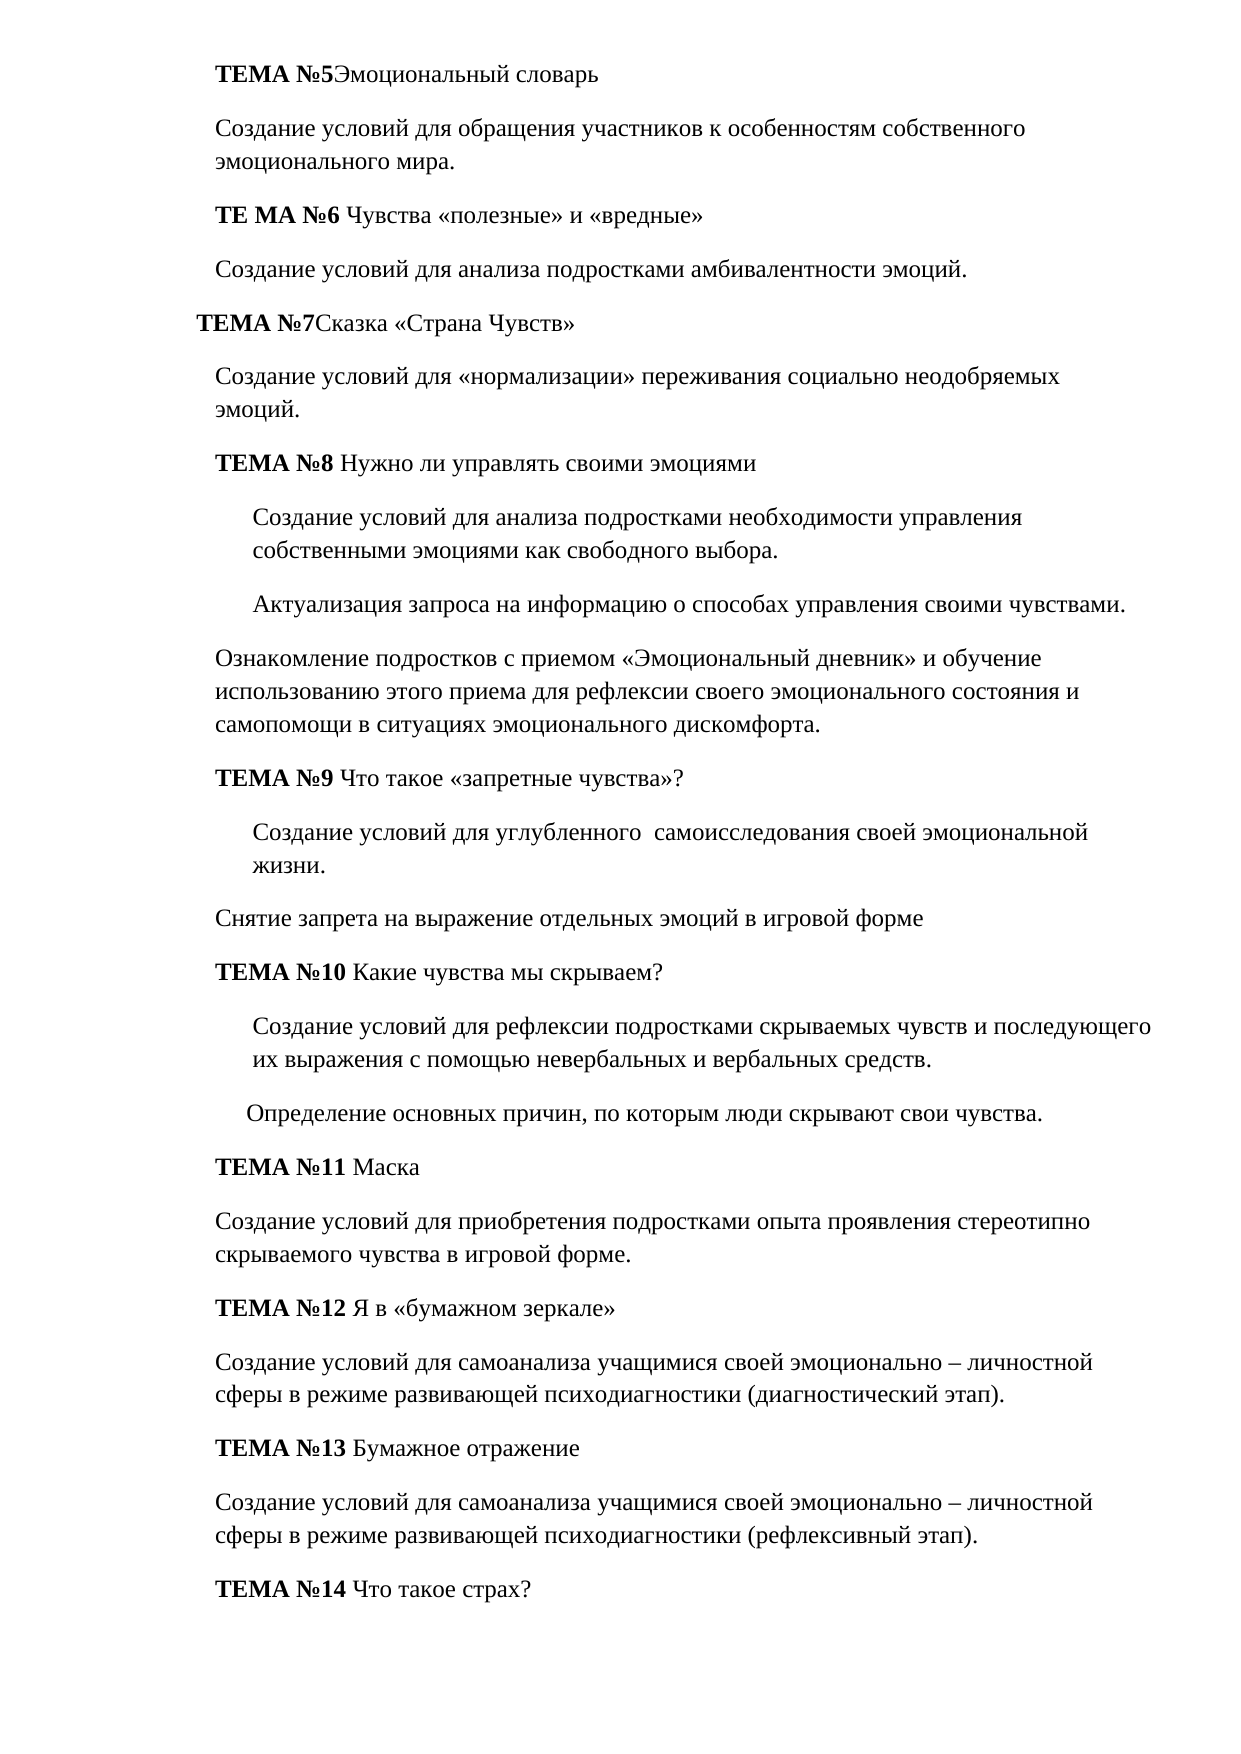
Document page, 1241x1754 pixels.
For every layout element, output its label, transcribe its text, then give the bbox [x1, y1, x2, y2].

text ТЕМА №14 Что такое страх? [215, 1574, 1152, 1603]
text Создание условий для анализа подростками амбивалентности эмоций. [215, 254, 1152, 282]
text Определение основных причин, по которым люди скрывают свои чувства. [215, 1098, 1152, 1127]
text Создание условий для анализа подростками необходимости управления собственными эмоциями как свободного выбора. [252, 502, 1152, 564]
text Создание условий для рефлексии подростками скрываемых чувств и последующего их выражения с помощью невербальных и вербальных средств. [252, 1011, 1152, 1073]
text ТЕМА №7Сказка «Страна Чувств» [177, 308, 1152, 336]
text Актуализация запроса на информацию о способах управления своими чувствами. [252, 589, 1152, 618]
text ТЕМА №9 Что такое «запретные чувства»? [215, 763, 1152, 792]
text ТЕМА №8 Нужно ли управлять своими эмоциями [215, 448, 1152, 477]
text Создание условий для приобретения подростками опыта проявления стереотипно скрываемого чувства в игровой форме. [215, 1206, 1152, 1268]
text Создание условий для самоанализа учащимися своей эмоционально – личностной сферы в режиме развивающей психодиагностики (рефлексивный этап). [215, 1487, 1152, 1549]
text ТЕМА №12 Я в «бумажном зеркале» [215, 1293, 1152, 1321]
text ТЕМА №13 Бумажное отражение [215, 1433, 1152, 1462]
text ТЕМА №10 Какие чувства мы скрываем? [215, 957, 1152, 986]
text ТЕМА №5Эмоциональный словарь [215, 59, 1152, 88]
text Снятие запрета на выражение отдельных эмоций в игровой форме [215, 903, 1152, 932]
text ТЕМА №11 Маска [215, 1152, 1152, 1181]
text Ознакомление подростков с приемом «Эмоциональный дневник» и обучение использованию этого приема для рефлексии своего эмоционального состояния и самопомощи в ситуациях эмоционального дискомфорта. [215, 643, 1152, 738]
text Создание условий для самоанализа учащимися своей эмоционально – личностной сферы в режиме развивающей психодиагностики (диагностический этап). [215, 1347, 1152, 1408]
text ТЕ МА №6 Чувства «полезные» и «вредные» [215, 200, 1152, 229]
text Создание условий для обращения участников к особенностям собственного эмоционального мира. [215, 113, 1152, 175]
text Создание условий для «нормализации» переживания социально неодобряемых эмоций. [215, 361, 1152, 423]
text Создание условий для углубленного самоисследования своей эмоциональной жизни. [252, 817, 1152, 878]
